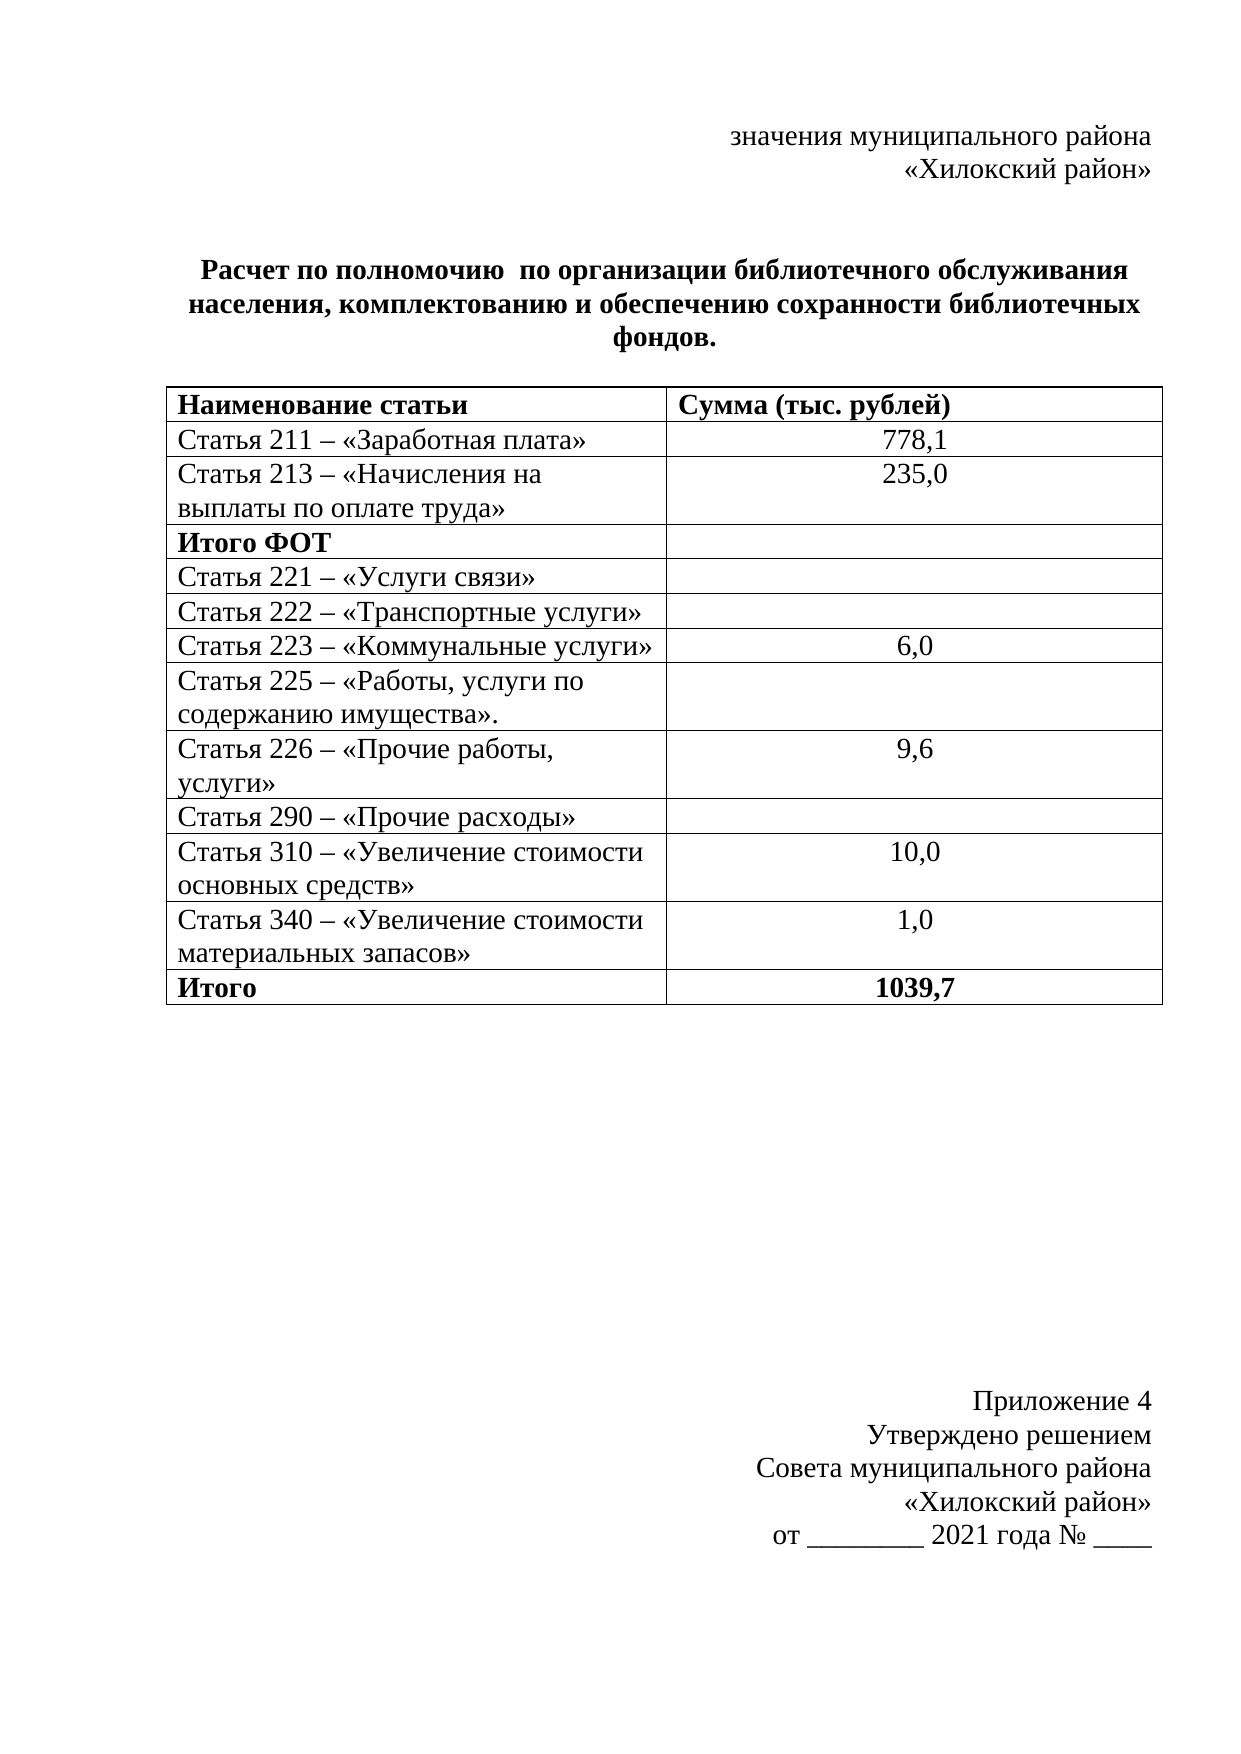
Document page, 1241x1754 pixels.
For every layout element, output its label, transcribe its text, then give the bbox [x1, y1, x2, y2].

table_cell Статья 213 – «Начисления на выплаты по оплате труда» [167, 457, 666, 524]
text Утверждено решением [177, 1417, 1152, 1450]
text «Хилокский район» [177, 152, 1152, 185]
table_cell Статья 310 – «Увеличение стоимости основных средств» [167, 834, 666, 901]
text Совета муниципального района [177, 1450, 1152, 1484]
table_cell [667, 594, 1162, 627]
table_cell 6,0 [667, 629, 1162, 662]
table_cell [667, 559, 1162, 593]
table_header Сумма (тыс. рублей) [667, 388, 1162, 421]
text от ________ 2021 года № ____ [177, 1517, 1152, 1551]
table_cell 1039,7 [667, 970, 1162, 1004]
table_cell 10,0 [667, 834, 1162, 901]
table_cell Статья 222 – «Транспортные услуги» [167, 594, 666, 627]
table_cell 235,0 [667, 457, 1162, 524]
text значения муниципального района [177, 118, 1152, 152]
table_cell Статья 221 – «Услуги связи» [167, 559, 666, 593]
text «Хилокский район» [177, 1484, 1152, 1517]
table_cell 9,6 [667, 731, 1162, 798]
table_cell Статья 290 – «Прочие расходы» [167, 799, 666, 833]
table_cell [667, 525, 1162, 558]
table_cell [667, 799, 1162, 833]
table_cell Статья 226 – «Прочие работы, услуги» [167, 731, 666, 798]
text Расчет по полномочию по организации библиотечного обслуживания населения, комплектованию и обеспечению сохранности библиотечных фондов. [177, 252, 1152, 353]
table_cell Статья 211 – «Заработная плата» [167, 422, 666, 456]
table_header Наименование статьи [167, 388, 666, 421]
table_cell [667, 663, 1162, 730]
table_cell 778,1 [667, 422, 1162, 456]
table_cell 1,0 [667, 902, 1162, 969]
table_cell Итого ФОТ [167, 525, 666, 558]
table_cell Статья 340 – «Увеличение стоимости материальных запасов» [167, 902, 666, 969]
table_cell Статья 223 – «Коммунальные услуги» [167, 629, 666, 662]
table_cell Итого [167, 970, 666, 1004]
text Приложение 4 [177, 1383, 1152, 1417]
table_cell Статья 225 – «Работы, услуги по содержанию имущества». [167, 663, 666, 730]
